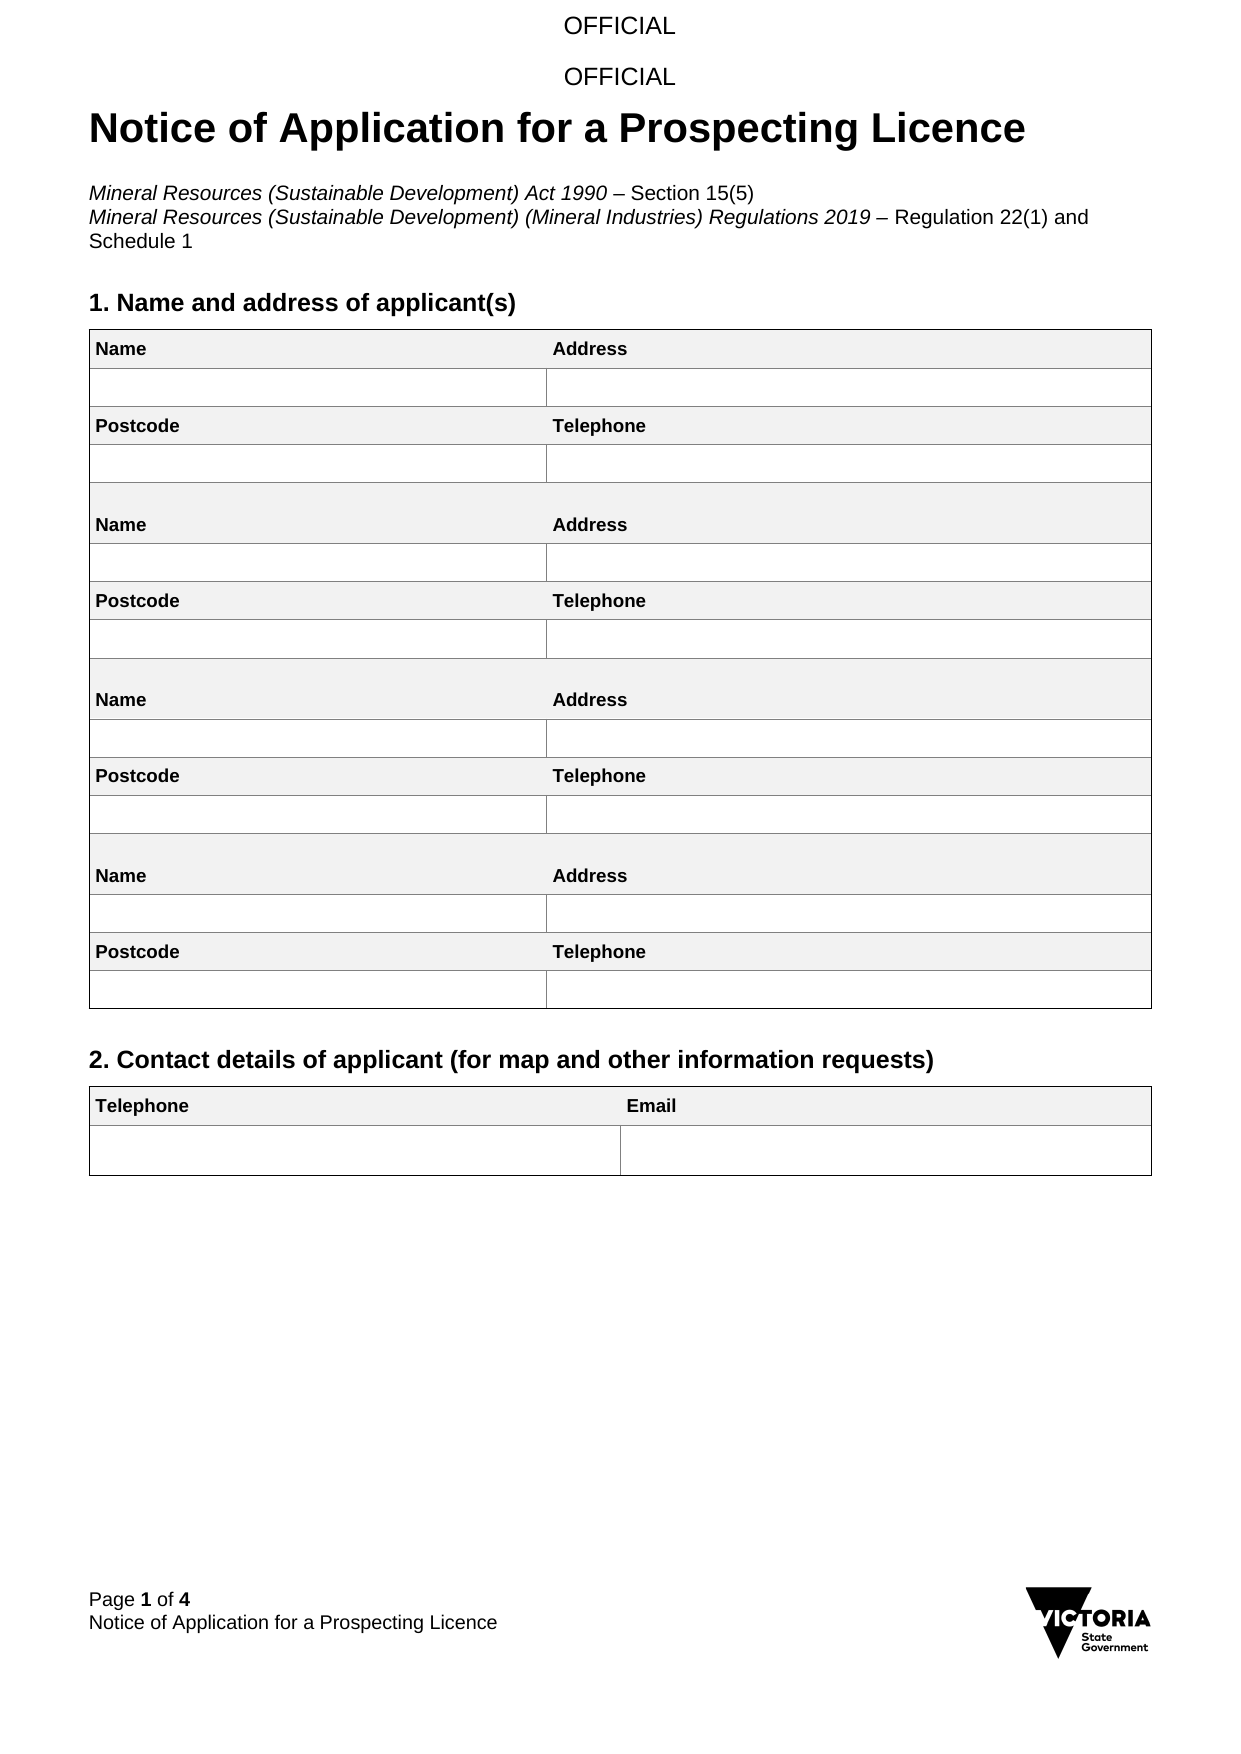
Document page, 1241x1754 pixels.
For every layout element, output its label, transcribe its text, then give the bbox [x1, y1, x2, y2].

table_header Telephone [90, 1087, 620, 1125]
table_cell Name [90, 483, 546, 543]
table_cell Postcode [90, 758, 546, 795]
table_cell Telephone [546, 758, 1151, 795]
table_cell [547, 895, 1151, 932]
table_cell [90, 796, 546, 833]
table_cell [90, 369, 546, 406]
table_header Email [620, 1087, 1151, 1125]
table_cell Address [546, 483, 1151, 543]
table_cell Telephone [546, 582, 1151, 619]
table_cell [90, 895, 546, 932]
table_cell Address [546, 659, 1151, 718]
table_cell [90, 544, 546, 581]
table_cell Address [546, 834, 1151, 894]
table_header Address [546, 330, 1151, 368]
table_cell [90, 445, 546, 482]
table_cell [547, 620, 1151, 657]
table_cell Telephone [546, 933, 1151, 970]
table_cell [547, 796, 1151, 833]
table_cell [547, 720, 1151, 757]
table_cell [547, 369, 1151, 406]
table_cell [547, 544, 1151, 581]
table_cell Telephone [546, 407, 1151, 444]
table_cell [90, 1126, 620, 1175]
table_cell Name [90, 834, 546, 894]
table_cell Postcode [90, 933, 546, 970]
table_cell [621, 1126, 1151, 1175]
table_cell [90, 971, 546, 1008]
text Mineral Resources (Sustainable Development) Act 1990 – Section 15(5) Mineral Resources (Sustainable Development) (Mineral Industries) Regulations 2019 – Regulation 22(1) and Schedule 1 [89, 181, 1152, 252]
table_cell [547, 445, 1151, 482]
table_cell [90, 620, 546, 657]
subtitle Notice of Application for a Prospecting Licence [89, 103, 1152, 151]
table_cell Postcode [90, 407, 546, 444]
table_cell [547, 971, 1151, 1008]
table_cell Name [90, 659, 546, 718]
table_header Name [90, 330, 546, 368]
subtitle 2. Contact details of applicant (for map and other information requests) [89, 1045, 1152, 1073]
subtitle 1. Name and address of applicant(s) [89, 288, 1152, 317]
table_cell Postcode [90, 582, 546, 619]
table_cell [90, 720, 546, 757]
